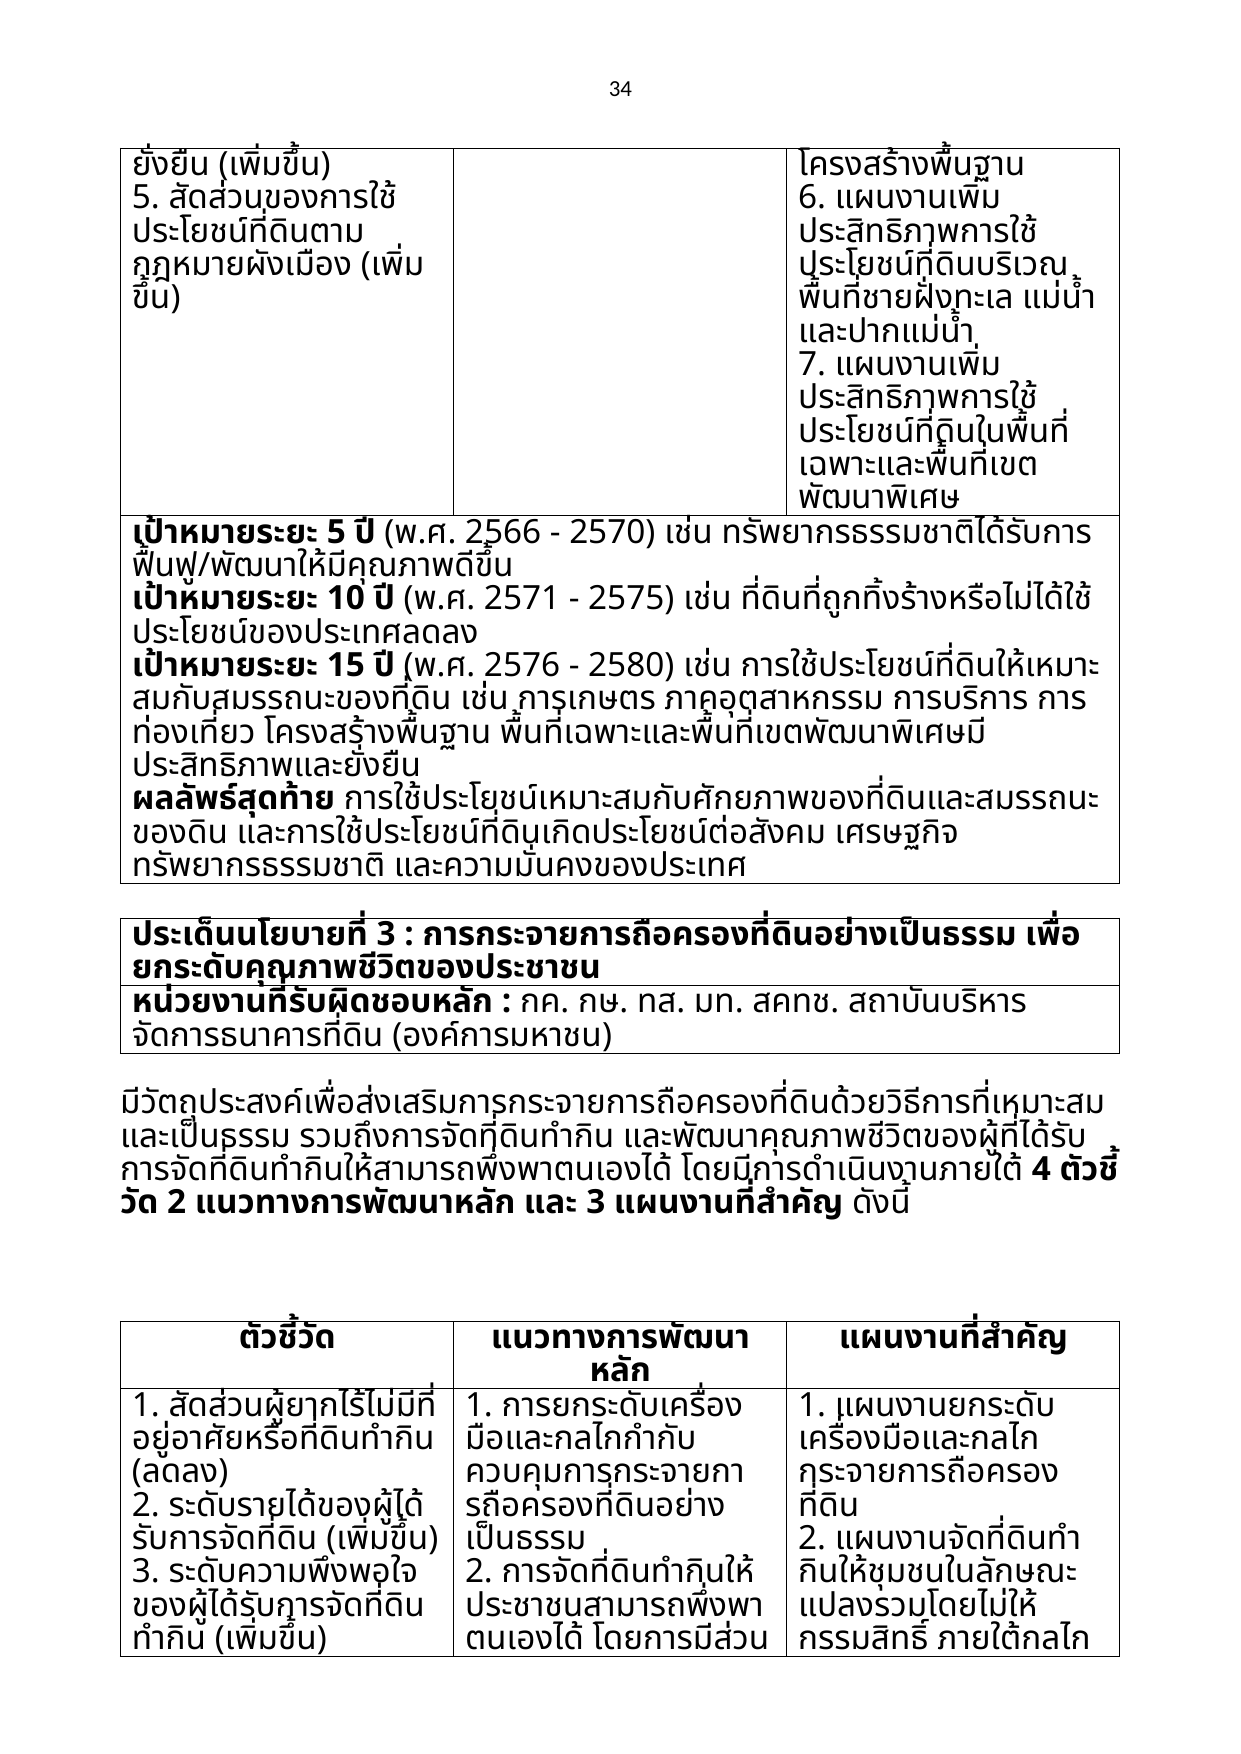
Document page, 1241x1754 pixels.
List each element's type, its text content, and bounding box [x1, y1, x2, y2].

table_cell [121, 1389, 453, 1656]
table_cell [454, 149, 786, 515]
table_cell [454, 1389, 786, 1656]
table_cell หน่วยงานที่รับผิดชอบหลัก : กค. กษ. ทส. มท. สคทช. สถาบันบริหารจัดการธนาคารที่ดิน (องค์การมหาชน) [121, 986, 1119, 1053]
text มีวัตถุประสงค์เพื่อส่งเสริมการกระจายการถือครองที่ดินด้วยวิธีการที่เหมาะสมและเป็นธรรม รวมถึงการจัดที่ดินทำกิน และพัฒนาคุณภาพชีวิตของผู้ที่ได้รับการจัดที่ดินทำกินให้สามารถพึ่งพาตนเองได้ โดยมีการดำเนินงานภายใต้ 4 ตัวชี้วัด 2 แนวทางการพัฒนาหลัก และ 3 แผนงานที่สำคัญ ดังนี้ [120, 1087, 1120, 1221]
table_header แนวทางการพัฒนาหลัก [454, 1322, 786, 1388]
table_header แผนงานที่สำคัญ [787, 1322, 1119, 1388]
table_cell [787, 149, 1119, 515]
table_cell เป้าหมายระยะ 5 ปี (พ.ศ. 2566 - 2570) เช่น ทรัพยากรธรรมชาติได้รับการฟื้นฟู/พัฒนาให้มีคุณภาพดีขึ้น เป้าหมายระยะ 10 ปี (พ.ศ. 2571 - 2575) เช่น ที่ดินที่ถูกทิ้งร้างหรือไม่ได้ใช้ประโยชน์ของประเทศลดลง เป้าหมายระยะ 15 ปี (พ.ศ. 2576 - 2580) เช่น การใช้ประโยชน์ที่ดินให้เหมาะสมกับสมรรถนะของที่ดิน เช่น การเกษตร ภาคอุตสาหกรรม การบริการ การท่องเที่ยว โครงสร้างพื้นฐาน พื้นที่เฉพาะและพื้นที่เขตพัฒนาพิเศษมีประสิทธิภาพและยั่งยืน ผลลัพธ์สุดท้าย การใช้ประโยชน์เหมาะสมกับศักยภาพของที่ดินและสมรรถนะของดิน และการใช้ประโยชน์ที่ดินเกิดประโยชน์ต่อสังคม เศรษฐกิจ ทรัพยากรธรรมชาติ และความมั่นคงของประเทศ [121, 516, 1119, 883]
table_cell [121, 149, 453, 515]
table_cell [787, 1389, 1119, 1656]
table_header ประเด็นนโยบายที่ 3 : การกระจายการถือครองที่ดินอย่างเป็นธรรม เพื่อยกระดับคุณภาพชีวิตของประชาชน [121, 919, 1119, 985]
table_header ตัวชี้วัด [121, 1322, 453, 1388]
